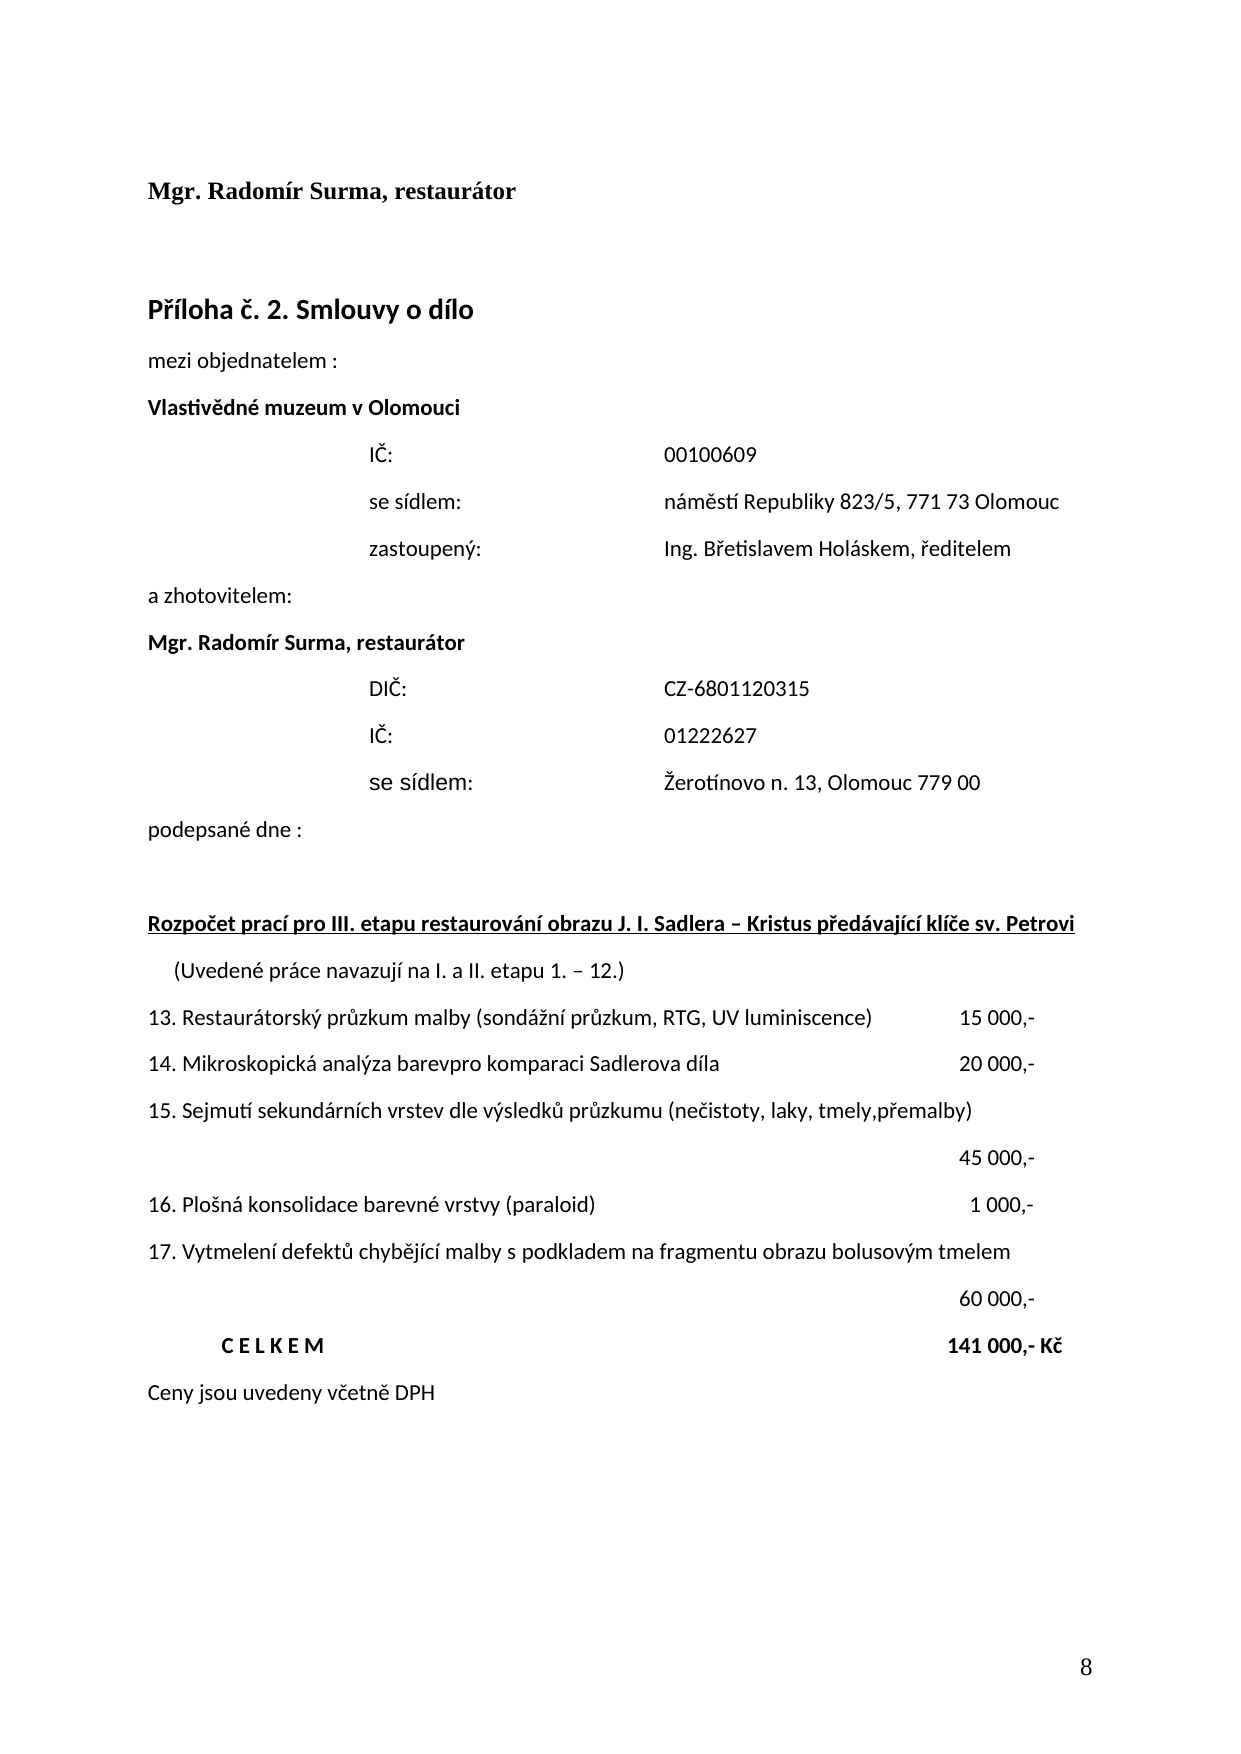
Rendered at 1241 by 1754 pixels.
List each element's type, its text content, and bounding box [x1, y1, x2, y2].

text DIČ: CZ-6801120315 [148, 674, 1093, 703]
text (Uvedené práce navazují na I. a II. etapu 1. – 12.) [148, 956, 1093, 984]
text a zhotovitelem: [148, 581, 1093, 609]
text se sídlem: Žerotínovo n. 13, Olomouc 779 00 [148, 768, 1093, 796]
text zastoupený: Ing. Břetislavem Holáskem, ředitelem [148, 534, 1093, 562]
text 45 000,- [148, 1143, 1093, 1171]
text Mgr. Radomír Surma, restaurátor [148, 628, 1093, 656]
text mezi objednatelem : [148, 346, 1093, 374]
text Rozpočet prací pro III. etapu restaurování obrazu J. I. Sadlera – Kristus předávající klíče sv. Petrovi [148, 909, 1093, 937]
text 16. Plošná konsolidace barevné vrstvy (paraloid) 1 000,- [148, 1190, 1093, 1218]
text 15. Sejmutí sekundárních vrstev dle výsledků průzkumu (nečistoty, laky, tmely,přemalby) [148, 1096, 1093, 1124]
text se sídlem: náměstí Republiky 823/5, 771 73 Olomouc [148, 487, 1093, 515]
text Vlastivědné muzeum v Olomouci [148, 393, 1093, 421]
text Příloha č. 2. Smlouvy o dílo [148, 291, 1093, 327]
text 13. Restaurátorský průzkum malby (sondážní průzkum, RTG, UV luminiscence) 15 000,- [148, 1003, 1093, 1031]
text C E L K E M 141 000,- Kč [148, 1331, 1093, 1359]
text podepsané dne : [148, 815, 1093, 843]
text 17. Vytmelení defektů chybějící malby s podkladem na fragmentu obrazu bolusovým tmelem [148, 1237, 1093, 1265]
text IČ: 00100609 [148, 440, 1093, 468]
text 14. Mikroskopická analýza barevpro komparaci Sadlerova díla 20 000,- [148, 1049, 1093, 1078]
text Mgr. Radomír Surma, restaurátor [148, 176, 1093, 205]
text Ceny jsou uvedeny včetně DPH [148, 1378, 1093, 1406]
text IČ: 01222627 [148, 721, 1093, 749]
text 60 000,- [148, 1284, 1093, 1312]
